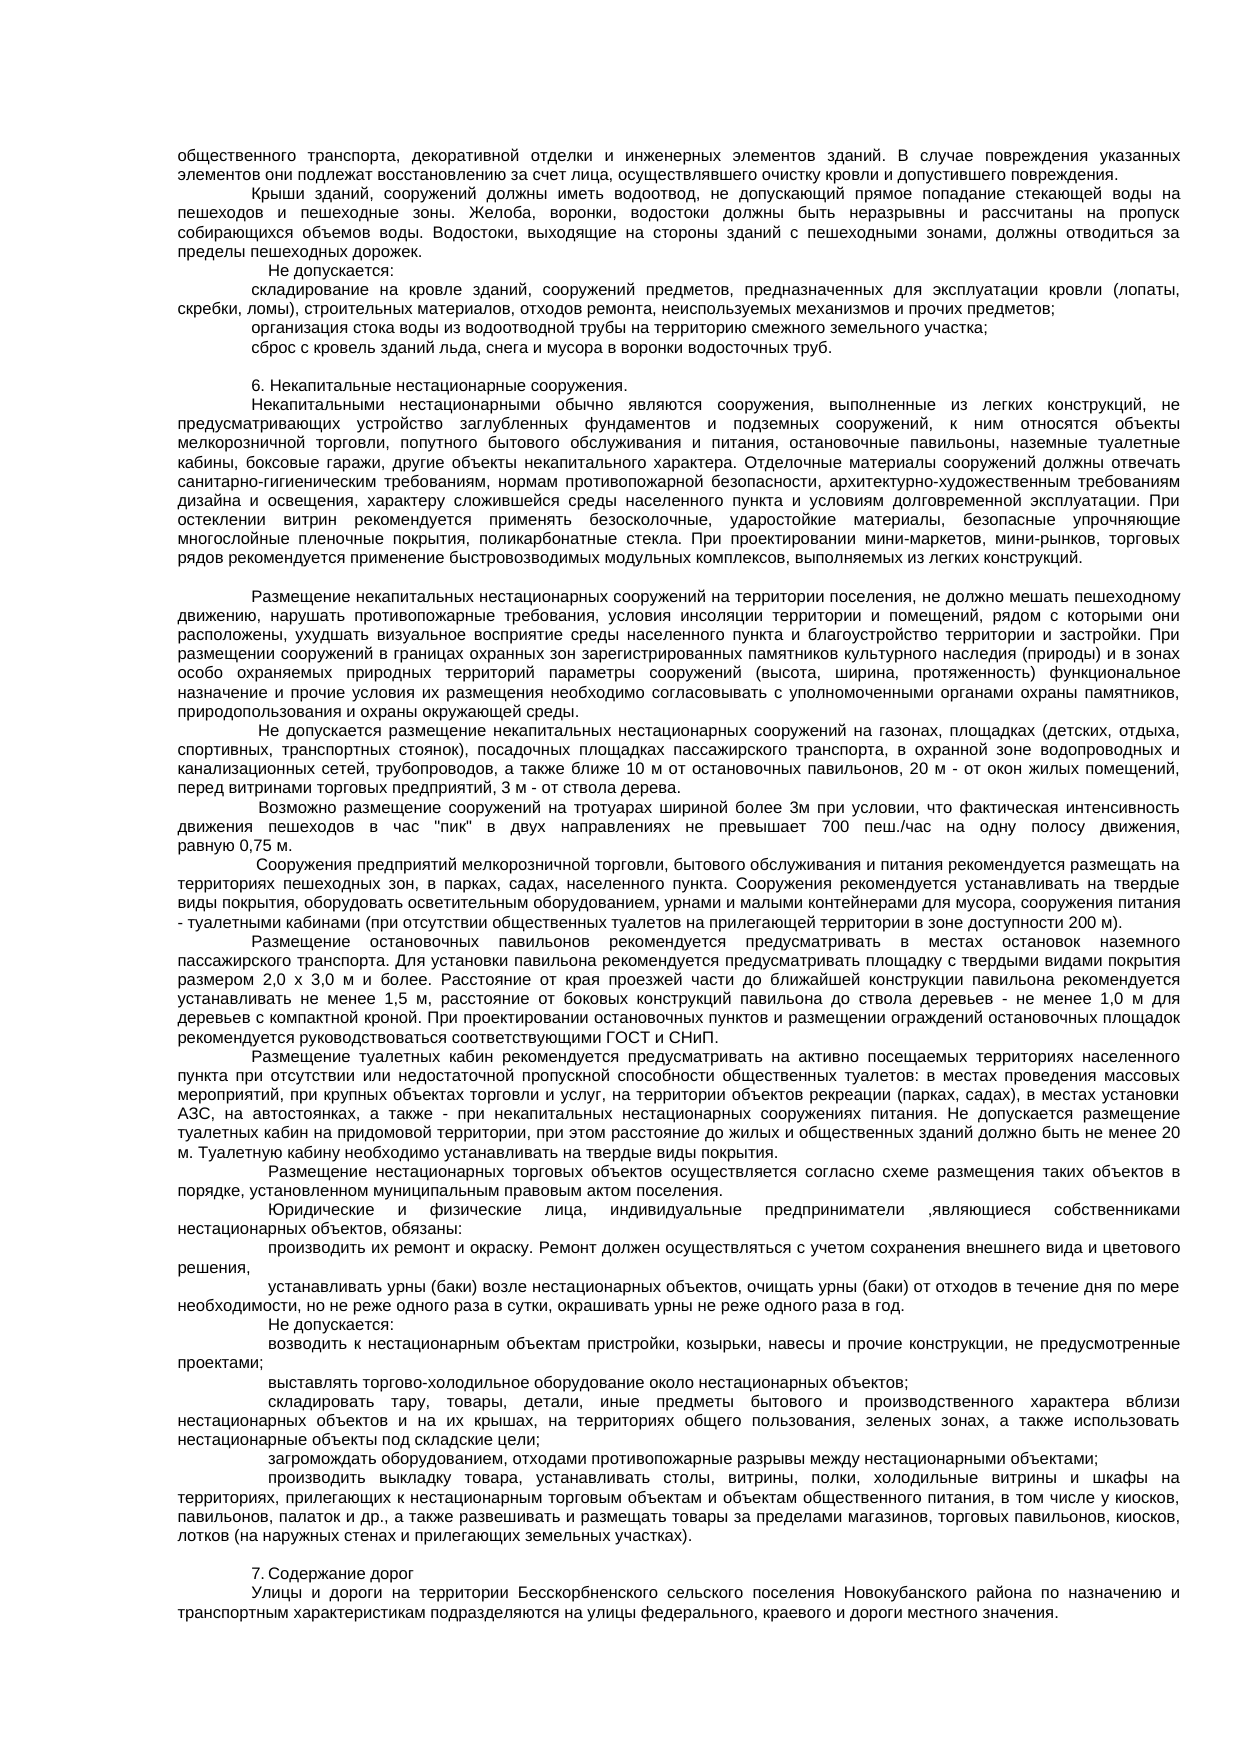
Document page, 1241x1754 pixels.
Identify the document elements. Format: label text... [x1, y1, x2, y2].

text Улицы и дороги на территории Бесскорбненского сельского поселения Новокубанского района по назначению и транспортным характеристикам подразделяются на улицы федерального, краевого и дороги местного значения. [177, 1583, 1181, 1622]
text производить выкладку товара, устанавливать столы, витрины, полки, холодильные витрины и шкафы на территориях, прилегающих к нестационарным торговым объектам и объектам общественного питания, в том числе у киосков, павильонов, палаток и др., а также развешивать и размещать товары за пределами магазинов, торговых павильонов, киосков, лотков (на наружных стенах и прилегающих земельных участках). [177, 1468, 1181, 1545]
text выставлять торгово-холодильное оборудование около нестационарных объектов; [177, 1372, 1181, 1392]
text сброс с кровель зданий льда, снега и мусора в воронки водосточных труб. [177, 337, 1181, 357]
text Некапитальными нестационарными обычно являются сооружения, выполненные из легких конструкций, не предусматривающих устройство заглубленных фундаментов и подземных сооружений, к ним относятся объекты мелкорозничной торговли, попутного бытового обслуживания и питания, остановочные павильоны, наземные туалетные кабины, боксовые гаражи, другие объекты некапитального характера. Отделочные материалы сооружений должны отвечать санитарно-гигиеническим требованиям, нормам противопожарной безопасности, архитектурно-художественным требованиям дизайна и освещения, характеру сложившейся среды населенного пункта и условиям долговременной эксплуатации. При остеклении витрин рекомендуется применять безосколочные, ударостойкие материалы, безопасные упрочняющие многослойные пленочные покрытия, поликарбонатные стекла. При проектировании мини-маркетов, мини-рынков, торговых рядов рекомендуется применение быстровозводимых модульных комплексов, выполняемых из легких конструкций. [177, 395, 1181, 567]
text Не допускается размещение некапитальных нестационарных сооружений на газонах, площадках (детских, отдыха, спортивных, транспортных стоянок), посадочных площадках пассажирского транспорта, в охранной зоне водопроводных и канализационных сетей, трубопроводов, а также ближе 10 м от остановочных павильонов, 20 м - от окон жилых помещений, перед витринами торговых предприятий, 3 м - от ствола дерева. [177, 721, 1181, 797]
text складирование на кровле зданий, сооружений предметов, предназначенных для эксплуатации кровли (лопаты, скребки, ломы), строительных материалов, отходов ремонта, неиспользуемых механизмов и прочих предметов; [177, 280, 1181, 318]
text 6. Некапитальные нестационарные сооружения. [177, 376, 1181, 395]
text складировать тару, товары, детали, иные предметы бытового и производственного характера вблизи нестационарных объектов и на их крышах, на территориях общего пользования, зеленых зонах, а также использовать нестационарные объекты под складские цели; [177, 1392, 1181, 1449]
text Размещение остановочных павильонов рекомендуется предусматривать в местах остановок наземного пассажирского транспорта. Для установки павильона рекомендуется предусматривать площадку с твердыми видами покрытия размером 2,0 x 3,0 м и более. Расстояние от края проезжей части до ближайшей конструкции павильона рекомендуется устанавливать не менее 1,5 м, расстояние от боковых конструкций павильона до ствола деревьев - не менее 1,0 м для деревьев с компактной кроной. При проектировании остановочных пунктов и размещении ограждений остановочных площадок рекомендуется руководствоваться соответствующими ГОСТ и СНиП. [177, 932, 1181, 1047]
text Размещение некапитальных нестационарных сооружений на территории поселения, не должно мешать пешеходному движению, нарушать противопожарные требования, условия инсоляции территории и помещений, рядом с которыми они расположены, ухудшать визуальное восприятие среды населенного пункта и благоустройство территории и застройки. При размещении сооружений в границах охранных зон зарегистрированных памятников культурного наследия (природы) и в зонах особо охраняемых природных территорий параметры сооружений (высота, ширина, протяженность) функциональное назначение и прочие условия их размещения необходимо согласовывать с уполномоченными органами охраны памятников, природопользования и охраны окружающей среды. [177, 587, 1181, 721]
list Содержание дорог [251, 1564, 1181, 1583]
text возводить к нестационарным объектам пристройки, козырьки, навесы и прочие конструкции, не предусмотренные проектами; [177, 1334, 1181, 1372]
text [177, 146, 1181, 184]
text Не допускается: [177, 261, 1181, 280]
text производить их ремонт и окраску. Ремонт должен осуществляться с учетом сохранения внешнего вида и цветового решения, [177, 1238, 1181, 1277]
text Крыши зданий, сооружений должны иметь водоотвод, не допускающий прямое попадание стекающей воды на пешеходов и пешеходные зоны. Желоба, воронки, водостоки должны быть неразрывны и рассчитаны на пропуск собирающихся объемов воды. Водостоки, выходящие на стороны зданий с пешеходными зонами, должны отводиться за пределы пешеходных дорожек. [177, 184, 1181, 261]
text Размещение туалетных кабин рекомендуется предусматривать на активно посещаемых территориях населенного пункта при отсутствии или недостаточной пропускной способности общественных туалетов: в местах проведения массовых мероприятий, при крупных объектах торговли и услуг, на территории объектов рекреации (парках, садах), в местах установки АЗС, на автостоянках, а также - при некапитальных нестационарных сооружениях питания. Не допускается размещение туалетных кабин на придомовой территории, при этом расстояние до жилых и общественных зданий должно быть не менее 20 м. Туалетную кабину необходимо устанавливать на твердые виды покрытия. [177, 1047, 1181, 1162]
text Юридические и физические лица, индивидуальные предприниматели ,являющиеся собственниками нестационарных объектов, обязаны: [177, 1200, 1181, 1238]
text Сооружения предприятий мелкорозничной торговли, бытового обслуживания и питания рекомендуется размещать на территориях пешеходных зон, в парках, садах, населенного пункта. Сооружения рекомендуется устанавливать на твердые виды покрытия, оборудовать осветительным оборудованием, урнами и малыми контейнерами для мусора, сооружения питания - туалетными кабинами (при отсутствии общественных туалетов на прилегающей территории в зоне доступности 200 м). [177, 855, 1181, 932]
text Размещение нестационарных торговых объектов осуществляется согласно схеме размещения таких объектов в порядке, установленном муниципальным правовым актом поселения. [177, 1162, 1181, 1200]
text загромождать оборудованием, отходами противопожарные разрывы между нестационарными объектами; [177, 1449, 1181, 1468]
text устанавливать урны (баки) возле нестационарных объектов, очищать урны (баки) от отходов в течение дня по мере необходимости, но не реже одного раза в сутки, окрашивать урны не реже одного раза в год. [177, 1277, 1181, 1315]
text организация стока воды из водоотводной трубы на территорию смежного земельного участка; [177, 318, 1181, 337]
text Не допускается: [177, 1315, 1181, 1334]
text Возможно размещение сооружений на тротуарах шириной более 3м при условии, что фактическая интенсивность движения пешеходов в час "пик" в двух направлениях не превышает 700 пеш./час на одну полосу движения, равную 0,75 м. [177, 797, 1181, 855]
